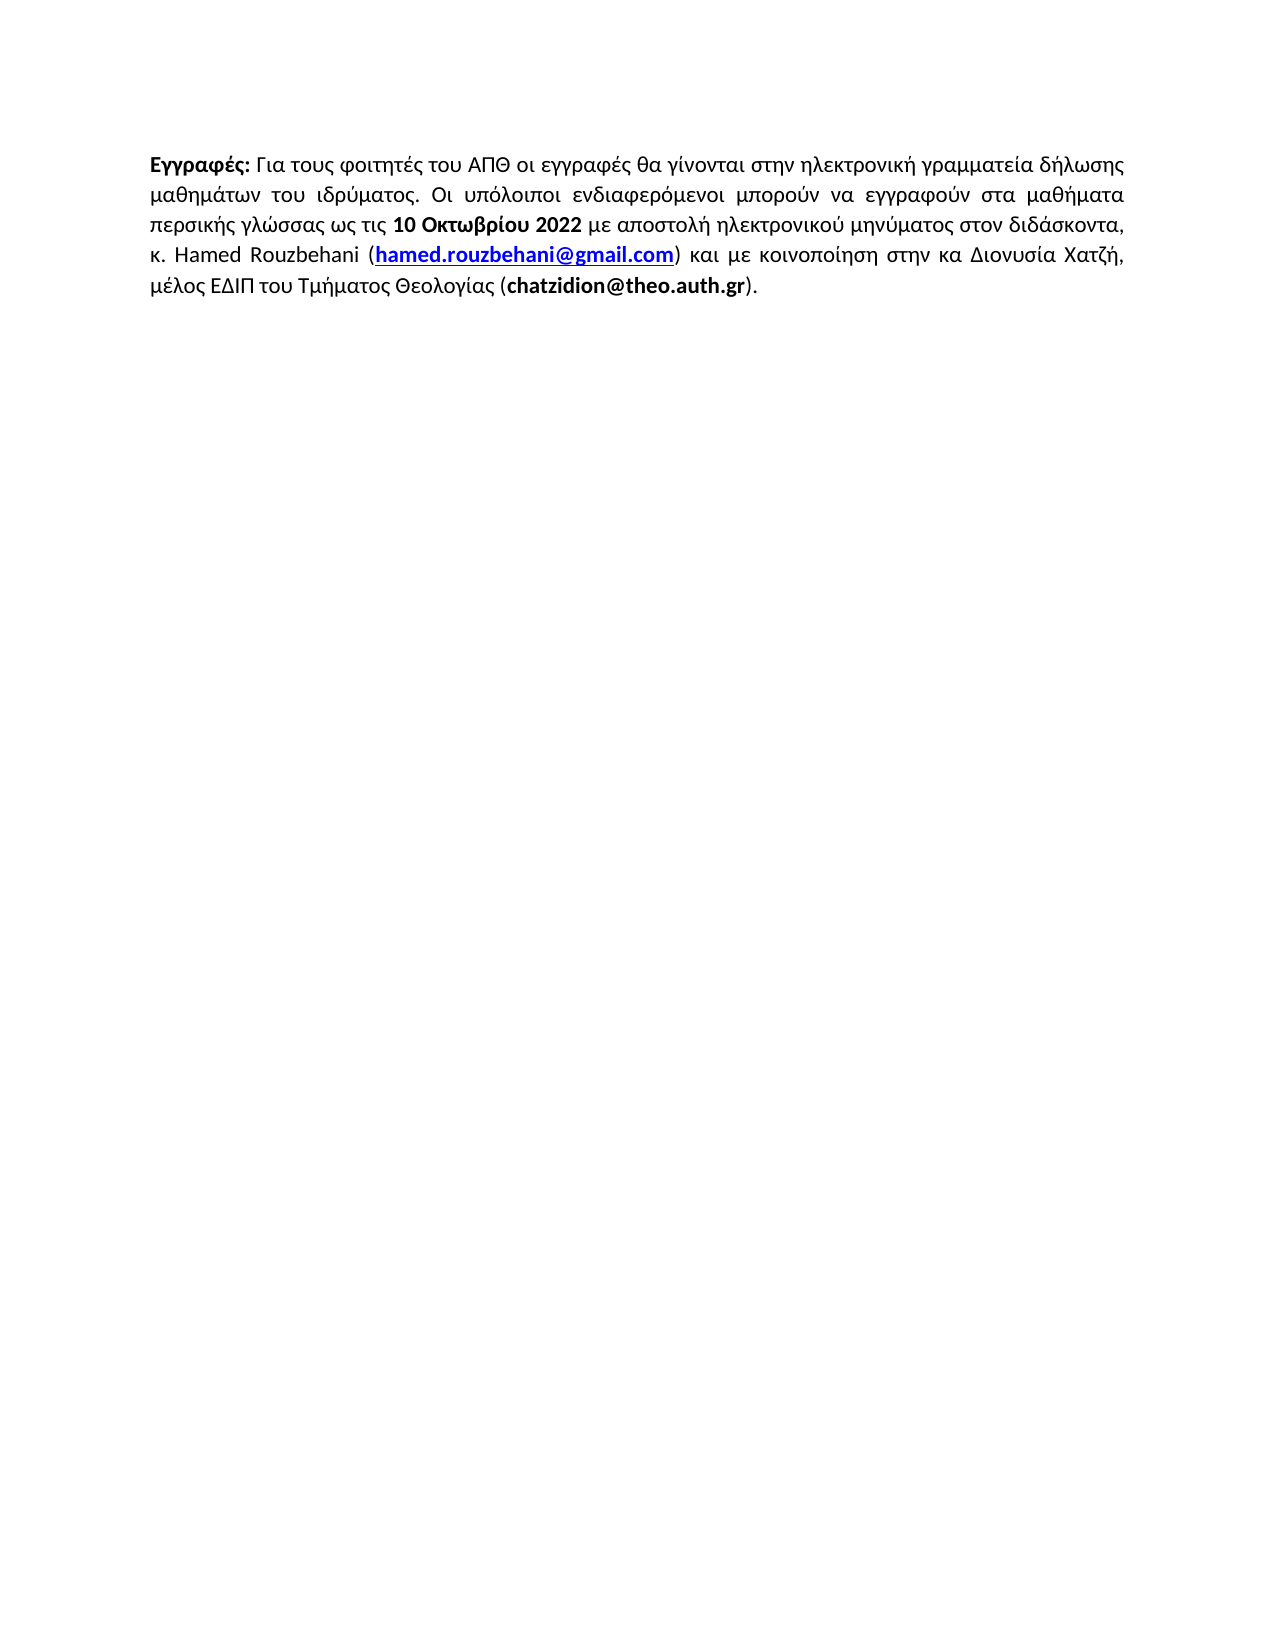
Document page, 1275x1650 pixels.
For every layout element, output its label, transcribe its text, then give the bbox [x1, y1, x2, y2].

text Εγγραφές: Για τους φοιτητές του ΑΠΘ οι εγγραφές θα γίνονται στην ηλεκτρονική γραμματεία δήλωσης μαθημάτων του ιδρύματος. Οι υπόλοιποι ενδιαφερόμενοι μπορούν να εγγραφούν στα μαθήματα περσικής γλώσσας ως τις 10 Οκτωβρίου 2022 με αποστολή ηλεκτρονικού μηνύματος στον διδάσκοντα, κ. Hamed Rouzbehani (hamed.rouzbehani@gmail.com) και με κοινοποίηση στην κα Διονυσία Χατζή, μέλος ΕΔΙΠ του Τμήματος Θεολογίας (chatzidion@theo.auth.gr). [150, 150, 1125, 299]
